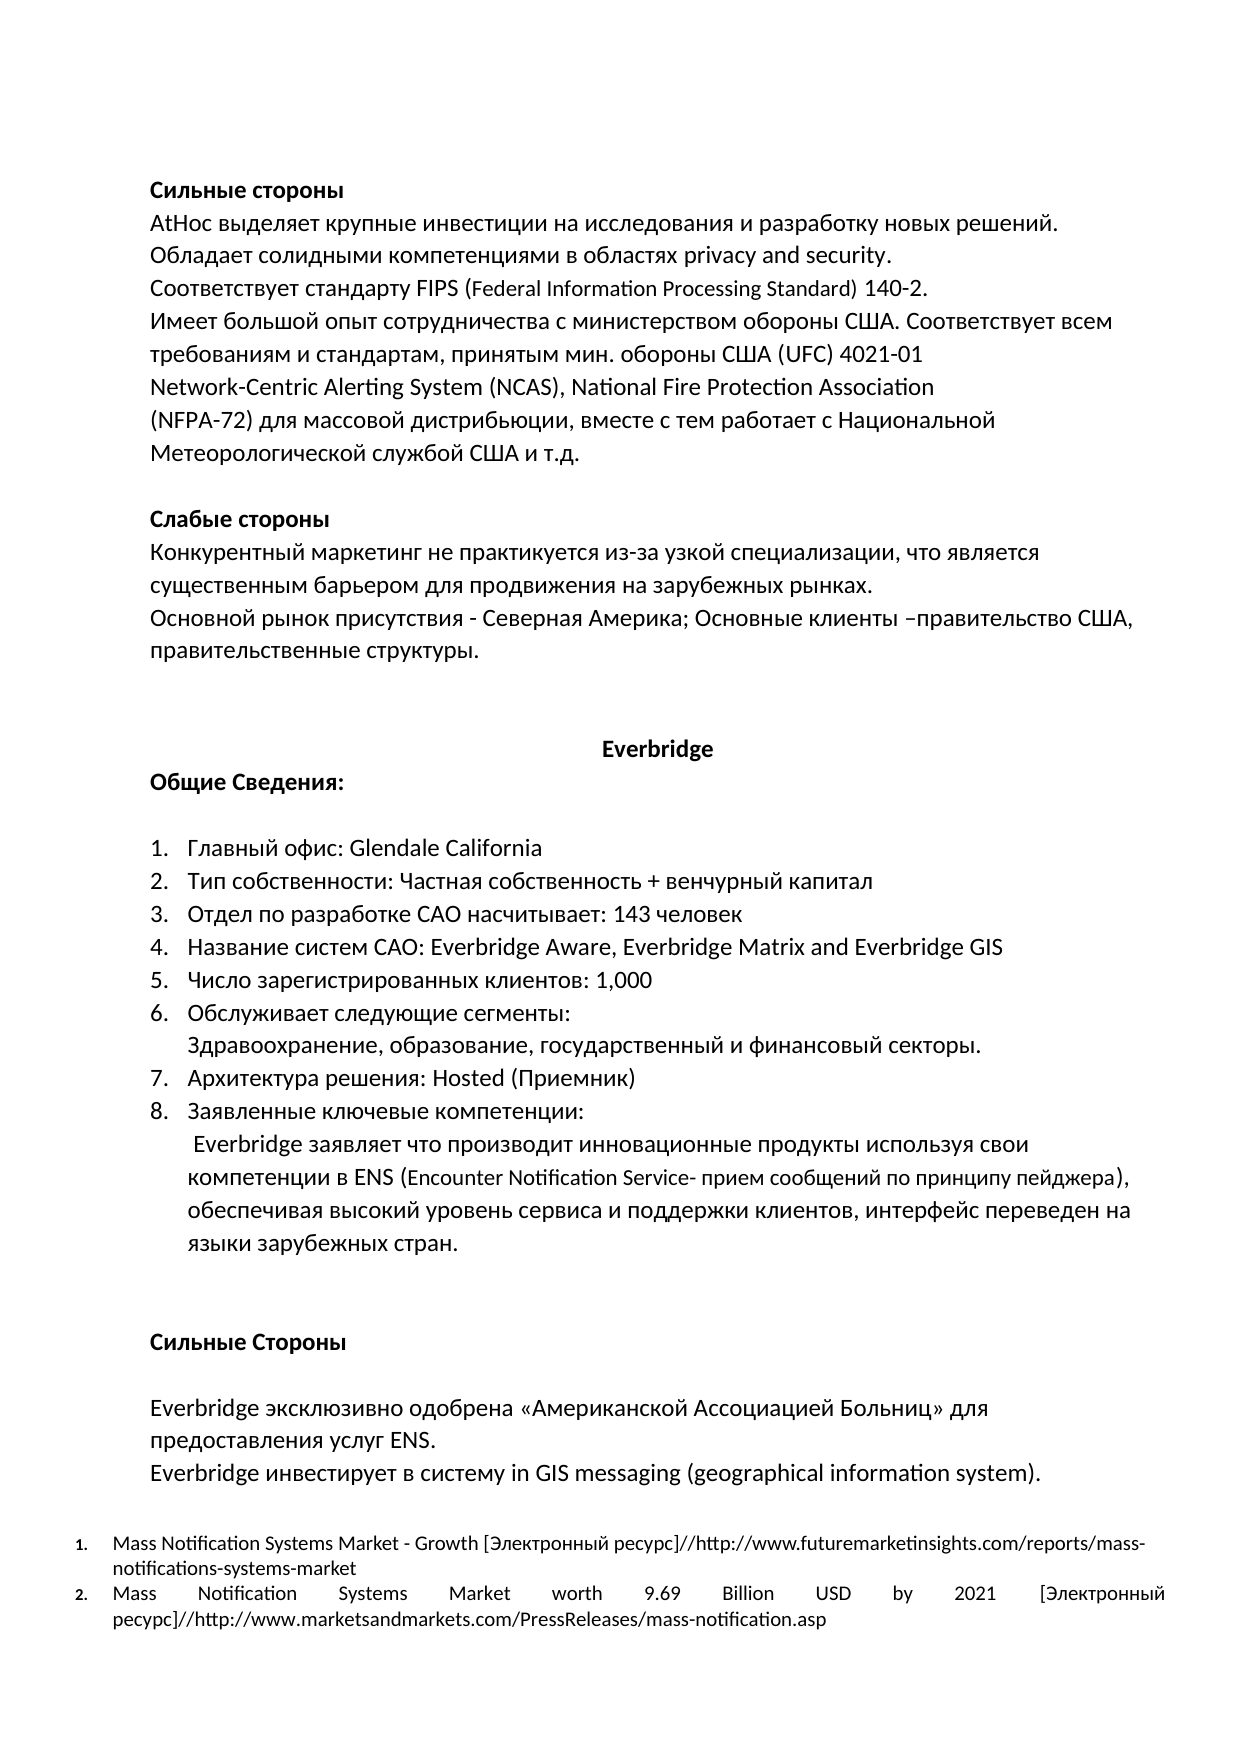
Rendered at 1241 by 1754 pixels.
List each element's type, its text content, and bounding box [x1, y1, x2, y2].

list Обладает солидными компетенциями в областях privacy and security. [150, 239, 1165, 270]
list Имеет большой опыт сотрудничества с министерством обороны США. Соответствует всем требованиям и стандартам, принятым мин. обороны США (UFC) 4021-01 [150, 305, 1165, 369]
list AtHoc выделяет крупные инвестиции на исследования и разработку новых решений. [150, 207, 1165, 237]
list Everbridge заявляет что производит инновационные продукты используя свои компетенции в ENS (Encounter Notification Service- прием сообщений по принципу пейджера), обеспечивая высокий уровень сервиса и поддержки клиентов, интерфейс переведен на языки зарубежных стран. [187, 1128, 1165, 1258]
list Соответствует стандарту FIPS (Federal Information Processing Standard) 140-2. [150, 272, 1165, 303]
list Число зарегистрированных клиентов: 1,000 [150, 964, 1165, 994]
list Network-Centric Alerting System (NCAS), National Fire Protection Association (NFPA-72) для массовой дистрибьюции, вместе с тем работает с Национальной Метеорологической службой США и т.д. [150, 371, 1165, 468]
list Тип собственности: Частная собственность + венчурный капитал [150, 865, 1165, 896]
list Архитектура решения: Hosted (Приемник) [150, 1062, 1165, 1093]
list Сильные Стороны [150, 1326, 1165, 1356]
list Отдел по разработке САО насчитывает: 143 человек [150, 898, 1165, 928]
list Сильные стороны [150, 174, 1165, 204]
list Основной рынок присутствия - Северная Америка; Основные клиенты –правительство США, правительственные структуры. [150, 602, 1165, 665]
list Здравоохранение, образование, государственный и финансовый секторы. [187, 1029, 1165, 1060]
list Конкурентный маркетинг не практикуется из-за узкой специализации, что является существенным барьером для продвижения на зарубежных рынках. [150, 536, 1165, 599]
list Общие Сведения: [150, 766, 1165, 797]
list Главный офис: Glendale California [150, 832, 1165, 863]
list Заявленные ключевые компетенции: [150, 1095, 1165, 1126]
list Название систем САО: Everbridge Aware, Everbridge Matrix and Everbridge GIS [150, 931, 1165, 961]
list Обслуживает следующие сегменты: [150, 997, 1165, 1027]
list Everbridge инвестирует в систему in GIS messaging (geographical information system). [150, 1457, 1165, 1488]
list Слабые стороны [150, 503, 1165, 533]
list Everbridge эксклюзивно одобрена «Американской Ассоциацией Больниц» для предоставления услуг ENS. [150, 1392, 1165, 1455]
list Everbridge [150, 733, 1165, 764]
